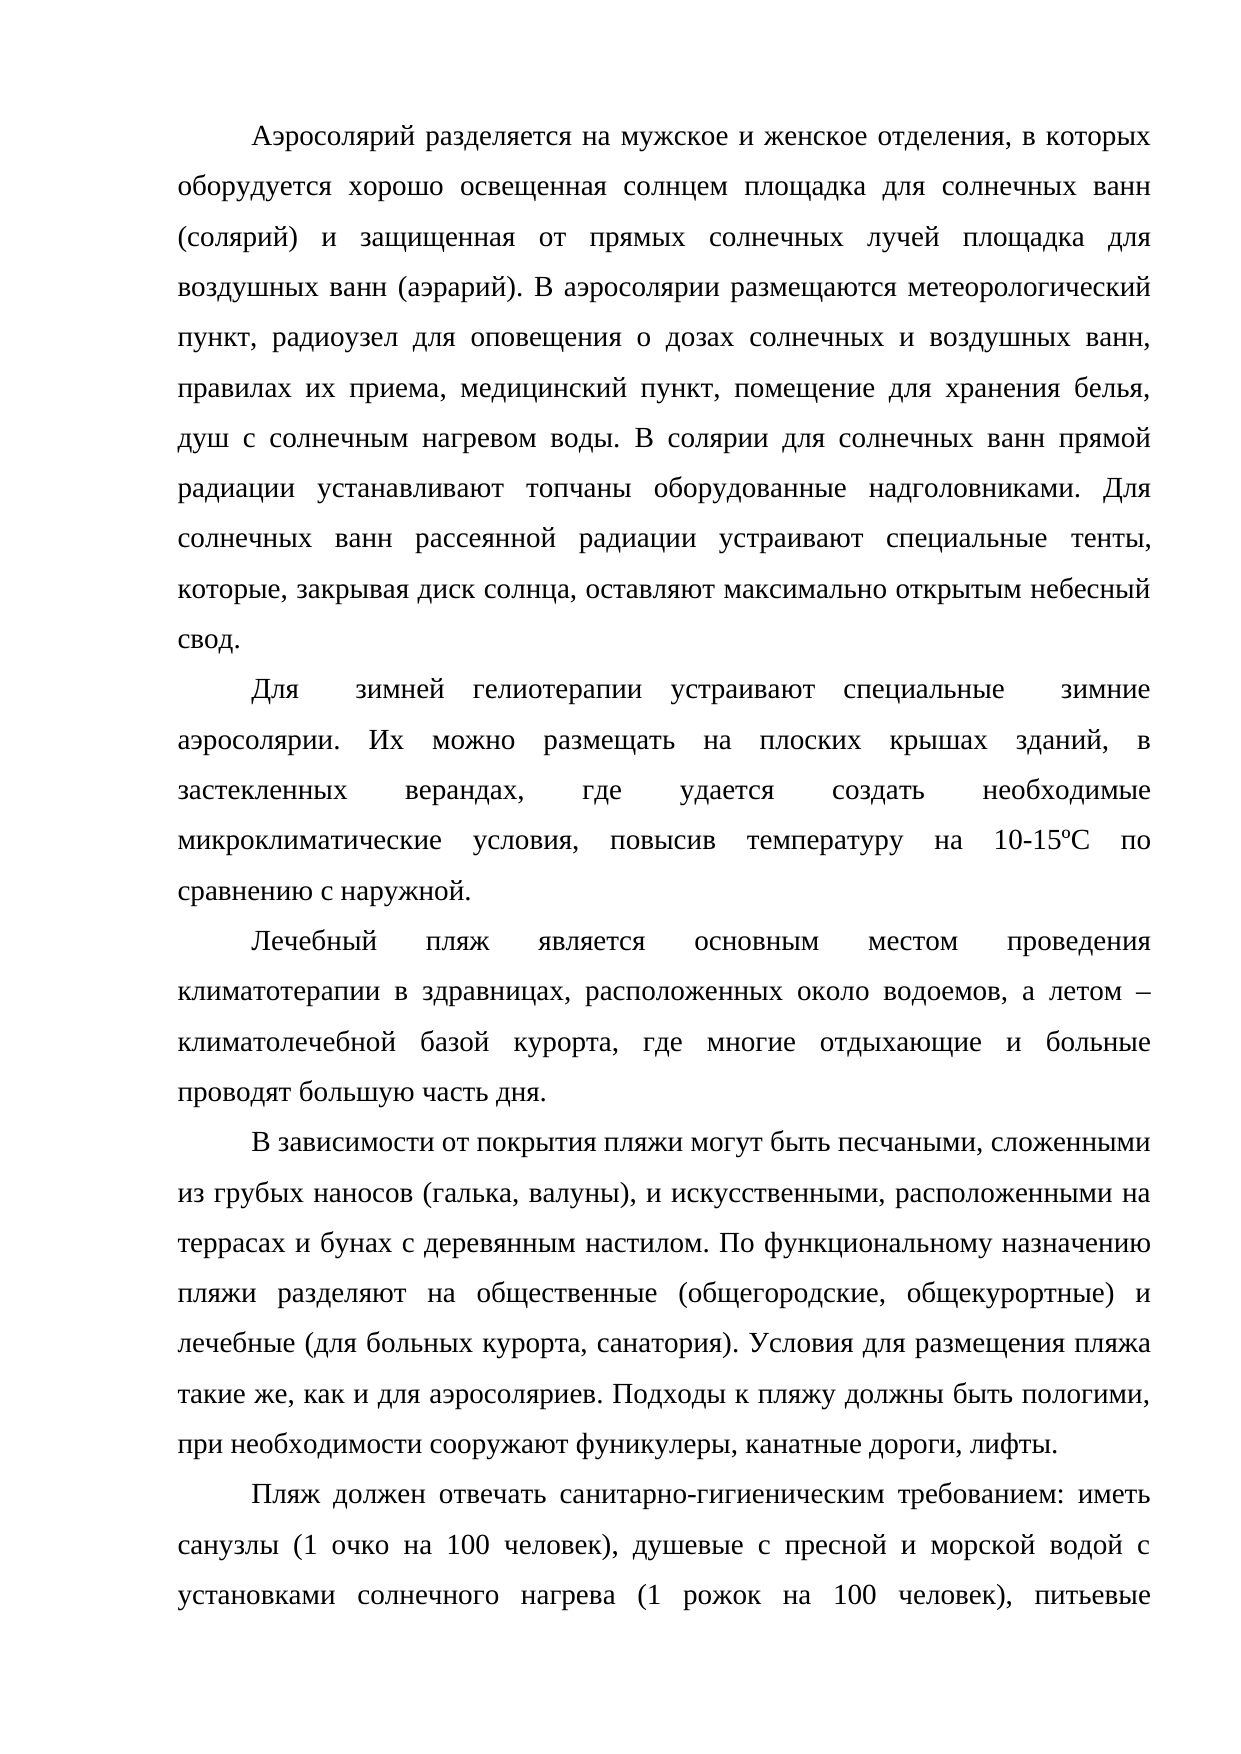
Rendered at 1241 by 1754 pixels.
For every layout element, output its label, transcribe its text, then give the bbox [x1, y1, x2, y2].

text Для зимней гелиотерапии устраивают специальные зимние аэросолярии. Их можно размещать на плоских крышах зданий, в застекленных верандах, где удается создать необходимые микроклиматические условия, повысив температуру на 10-15ºС по сравнению с наружной. [177, 672, 1152, 906]
text Аэросолярий разделяется на мужское и женское отделения, в которых оборудуется хорошо освещенная солнцем площадка для солнечных ванн (солярий) и защищенная от прямых солнечных лучей площадка для воздушных ванн (аэрарий). В аэросолярии размещаются метеорологический пункт, радиоузел для оповещения о дозах солнечных и воздушных ванн, правилах их приема, медицинский пункт, помещение для хранения белья, душ с солнечным нагревом воды. В солярии для солнечных ванн прямой радиации устанавливают топчаны оборудованные надголовниками. Для солнечных ванн рассеянной радиации устраивают специальные тенты, которые, закрывая диск солнца, оставляют максимально открытым небесный свод. [177, 118, 1152, 655]
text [177, 1477, 1152, 1611]
text Лечебный пляж является основным местом проведения климатотерапии в здравницах, расположенных около водоемов, а летом – климатолечебной базой курорта, где многие отдыхающие и больные проводят большую часть дня. [177, 923, 1152, 1108]
text В зависимости от покрытия пляжи могут быть песчаными, сложенными из грубых наносов (галька, валуны), и искусственными, расположенными на террасах и бунах с деревянным настилом. По функциональному назначению пляжи разделяют на общественные (общегородские, общекурортные) и лечебные (для больных курорта, санатория). Условия для размещения пляжа такие же, как и для аэросоляриев. Подходы к пляжу должны быть пологими, при необходимости сооружают фуникулеры, канатные дороги, лифты. [177, 1124, 1152, 1460]
